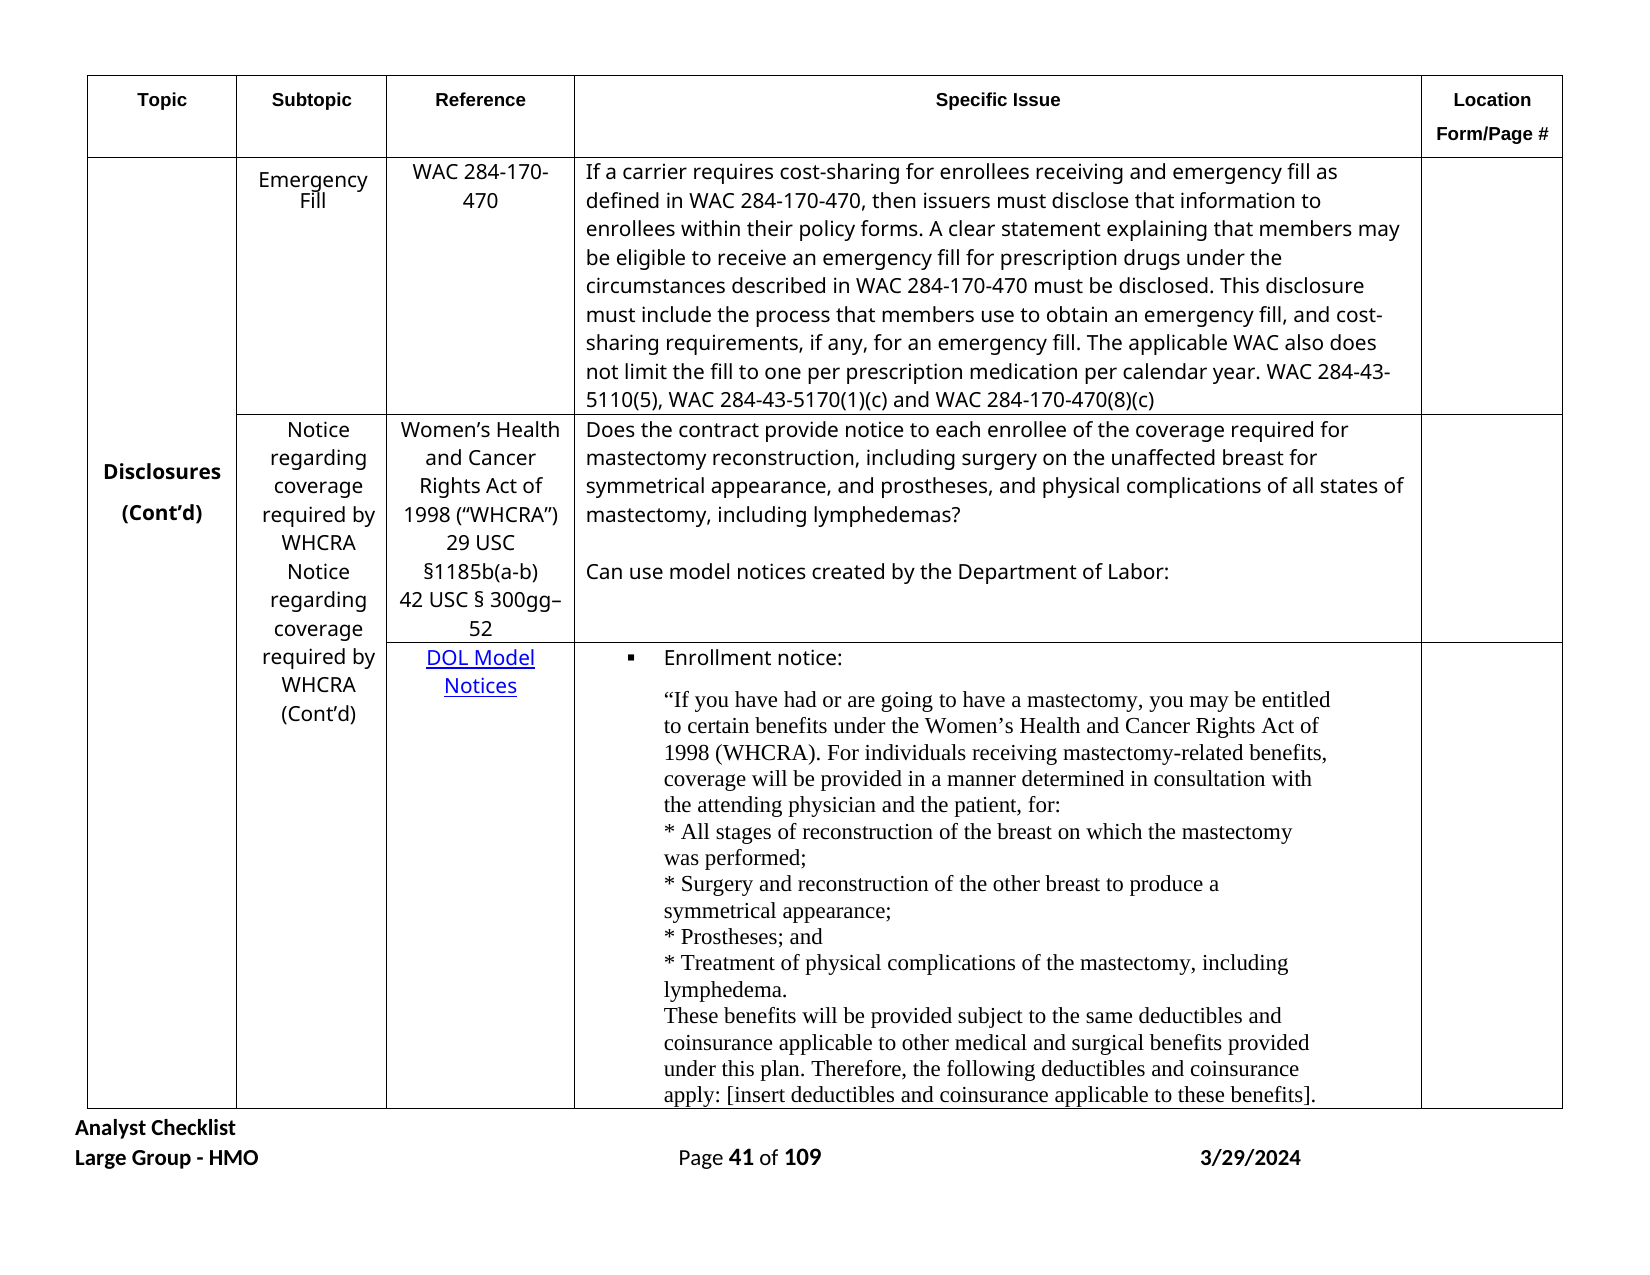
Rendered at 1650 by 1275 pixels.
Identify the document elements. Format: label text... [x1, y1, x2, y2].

table_header Location Form/Page # [1422, 76, 1562, 157]
table_header Specific Issue [575, 76, 1421, 157]
table_cell [1422, 158, 1562, 414]
table_header Subtopic [237, 76, 386, 157]
table_cell WAC 284-170-470 [387, 158, 574, 414]
table_cell If a carrier requires cost-sharing for enrollees receiving and emergency fill as defined in WAC 284-170-470, then issuers must disclose that information to enrollees within their policy forms. A clear statement explaining that members may be eligible to receive an emergency fill for prescription drugs under the circumstances described in WAC 284-170-470 must be disclosed. This disclosure must include the process that members use to obtain an emergency fill, and cost-sharing requirements, if any, for an emergency fill. The applicable WAC also does not limit the fill to one per prescription medication per calendar year. WAC 284-43-5110(5), WAC 284-43-5170(1)(c) and WAC 284-170-470(8)(c) [575, 158, 1421, 414]
table_header Topic [88, 76, 236, 157]
table_cell Emergency Fill [237, 158, 386, 414]
table_cell [1422, 643, 1562, 1108]
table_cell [575, 643, 1421, 1108]
table_cell Does the contract provide notice to each enrollee of the coverage required for mastectomy reconstruction, including surgery on the unaffected breast for symmetrical appearance, and prostheses, and physical complications of all states of mastectomy, including lymphedemas? Can use model notices created by the Department of Labor: [575, 415, 1421, 642]
table_cell [1422, 415, 1562, 642]
table_cell DOL Model Notices [387, 643, 574, 1108]
table_header Reference [387, 76, 574, 157]
table_cell Notice regarding coverage required by WHCRA Notice regarding coverage required by WHCRA (Cont’d) [237, 415, 386, 1108]
table_cell Women’s Health and Cancer Rights Act of 1998 (“WHCRA”) 29 USC §1185b(a-b) 42 USC § 300gg–52 [387, 415, 574, 642]
